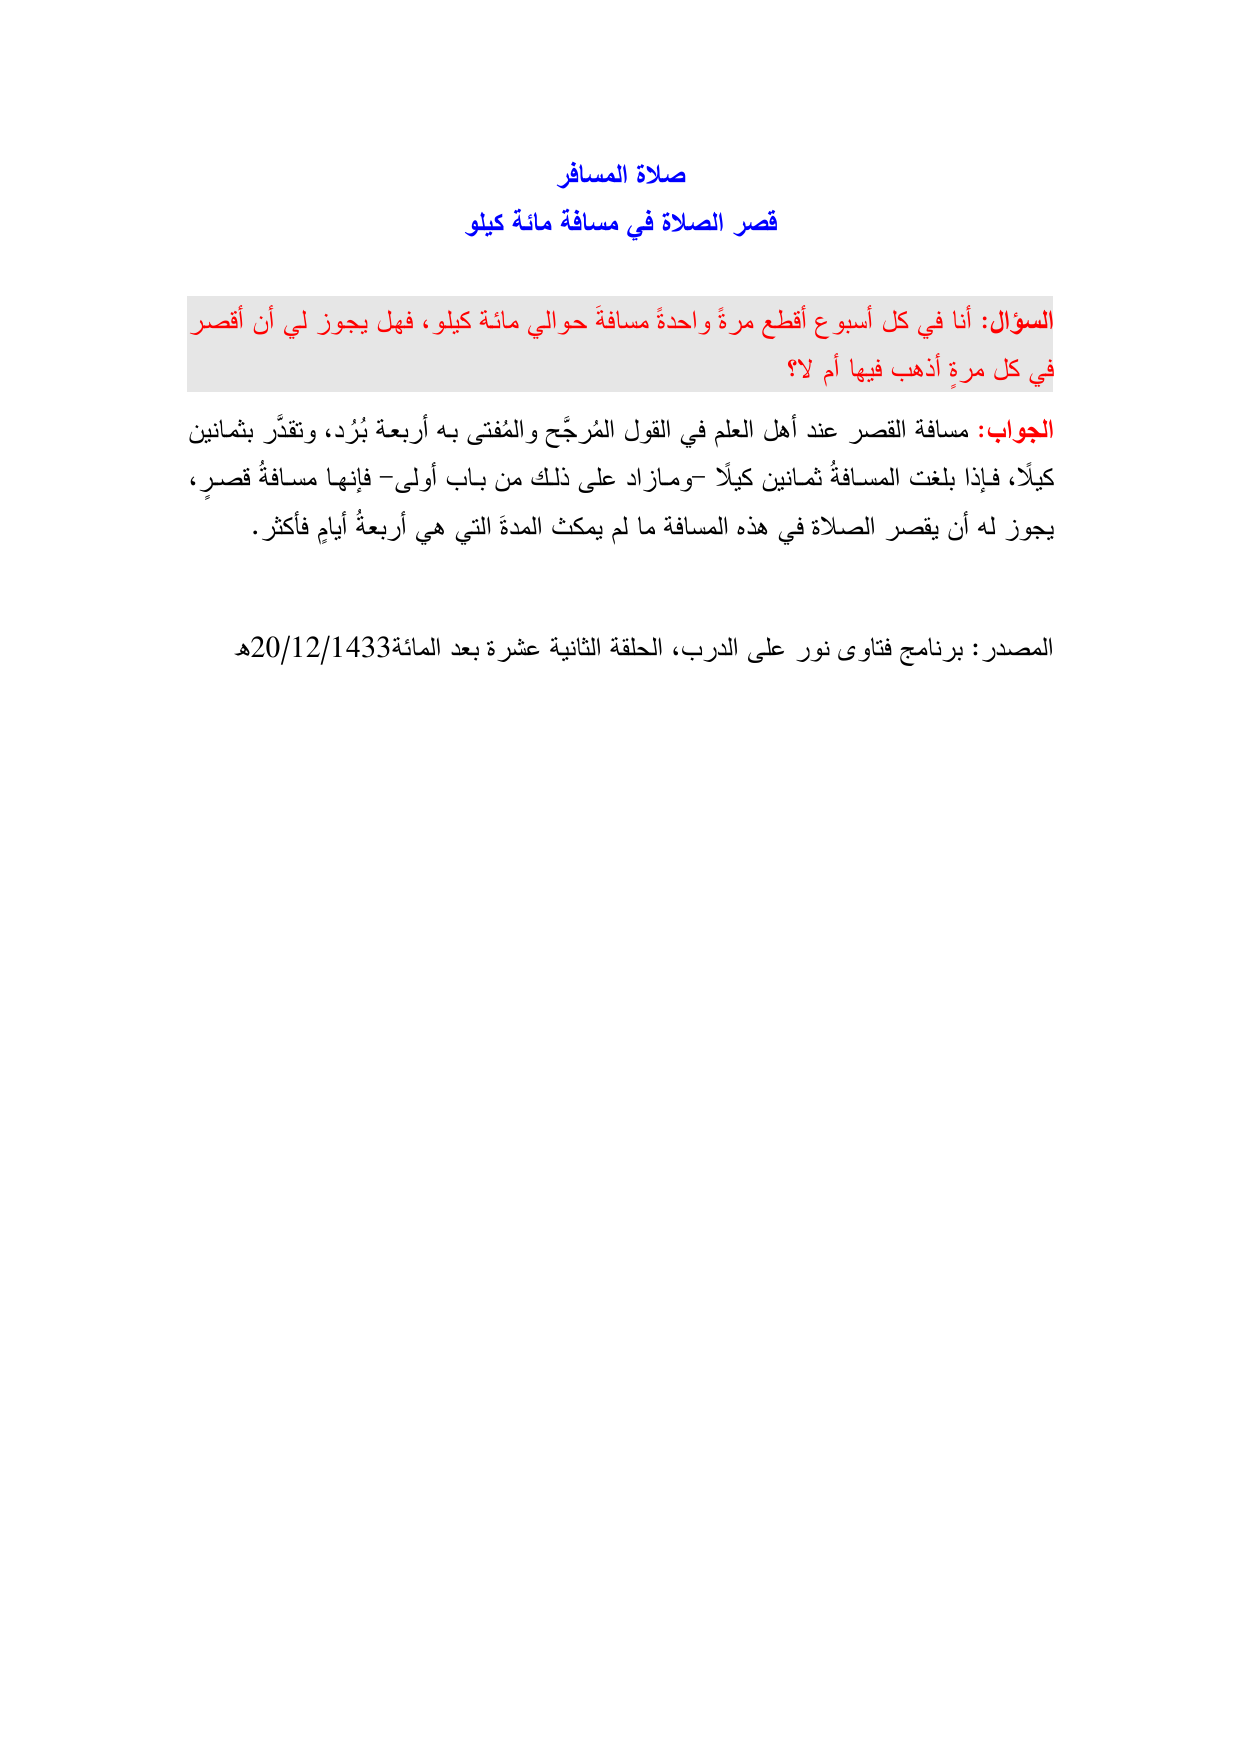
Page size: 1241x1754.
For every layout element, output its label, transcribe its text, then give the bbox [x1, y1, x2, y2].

title قصر الصلاة في مسافة مائة كيلو [187, 198, 1053, 247]
text المصدر: برنامج فتاوى نور على الدرب، الحلقة الثانية عشرة بعد المائة20/12/1433ه [187, 623, 1053, 672]
text الجواب: مسافة القصر عند أهل العلم في القول المُرجَّح والمُفتى به أربعة بُرُد، وتقدَّر بثمانين كيلًا، فإذا بلغت المسافةُ ثمانين كيلًا -ومازاد على ذلك من باب أولى- فإنها مسافةُ قصرٍ، يجوز له أن يقصر الصلاة في هذه المسافة ما لم يمكث المدةَ التي هي أربعةُ أيامٍ فأكثر. [187, 405, 1053, 550]
text السؤال: أنا في كل أسبوع أقطع مرةً واحدةً مسافةَ حوالي مائة كيلو، فهل يجوز لي أن أقصر في كل مرةٍ أذهب فيها أم لا؟ [187, 296, 1053, 392]
title صلاة المسافر [187, 150, 1053, 198]
